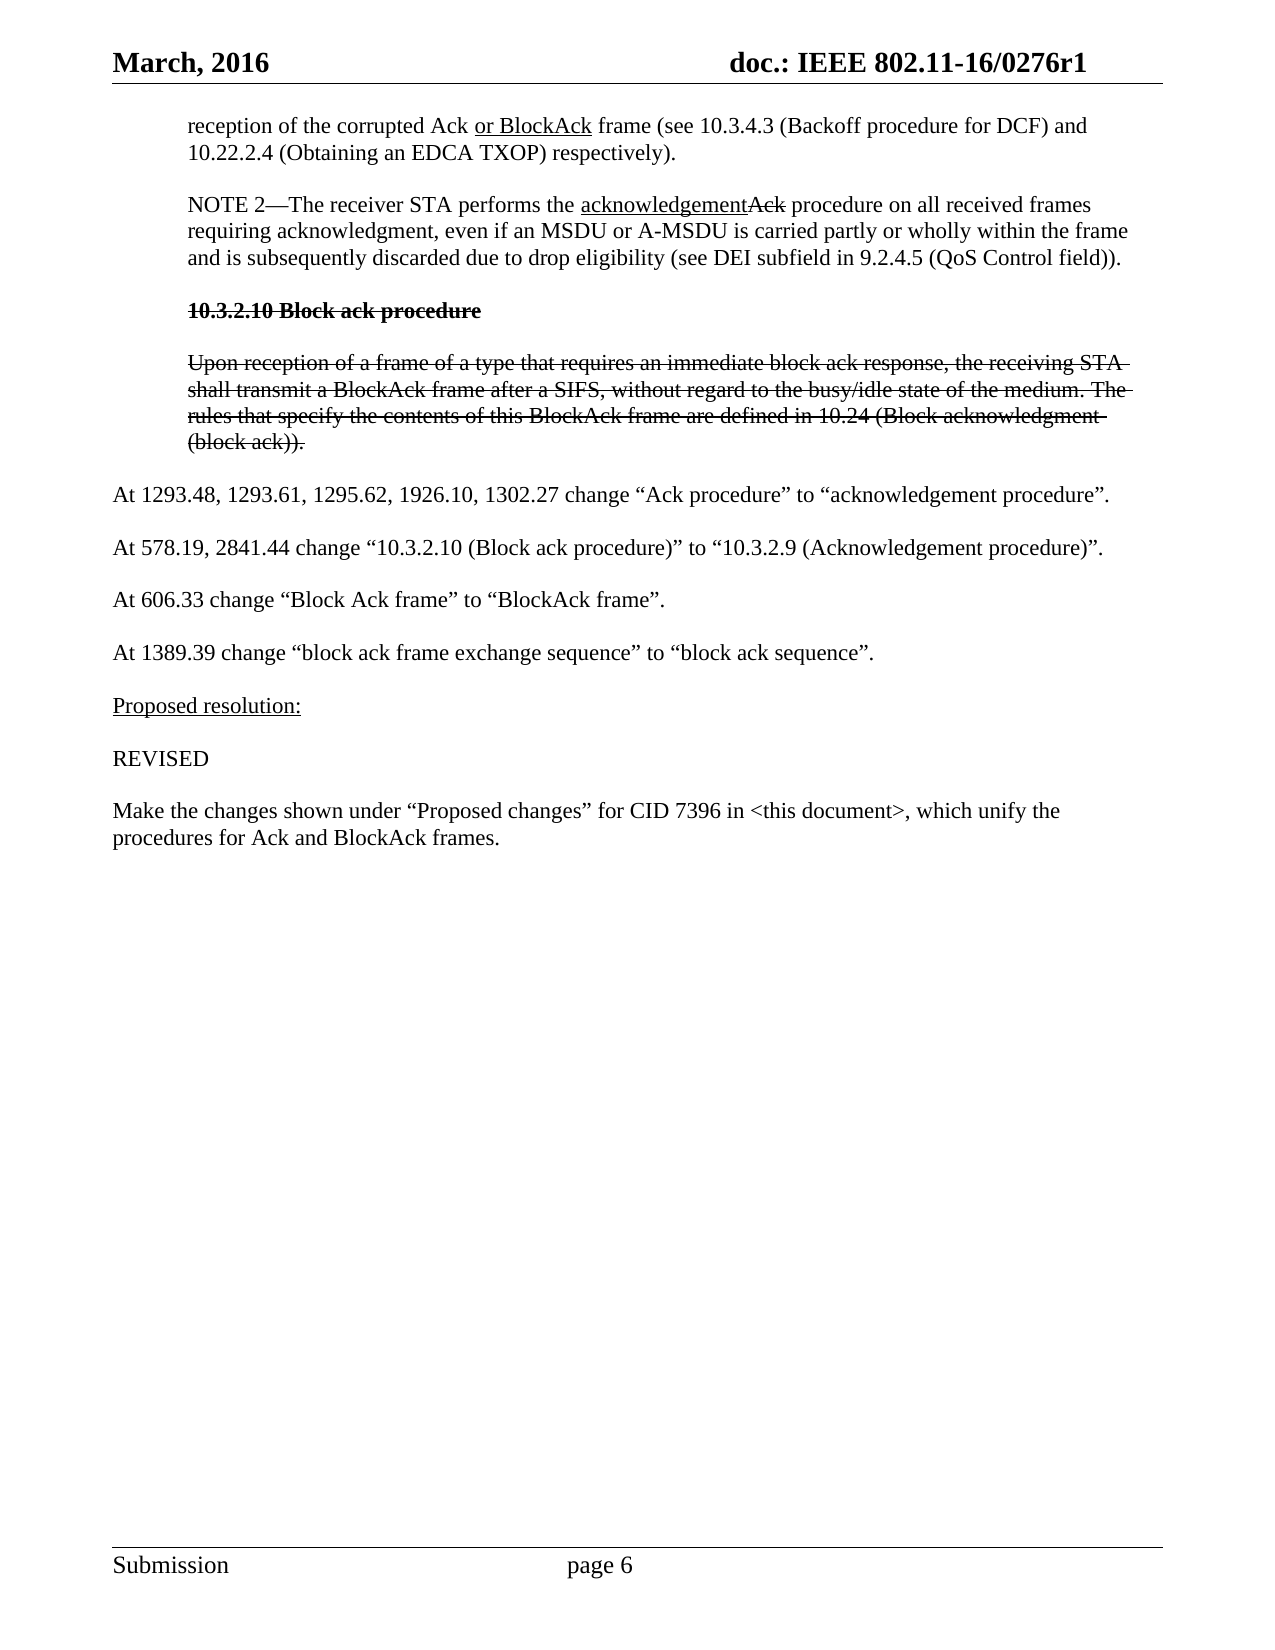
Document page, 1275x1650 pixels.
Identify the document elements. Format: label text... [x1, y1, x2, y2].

text At 1293.48, 1293.61, 1295.62, 1926.10, 1302.27 change “Ack procedure” to “acknowledgement procedure”. [112, 481, 1163, 507]
text NOTE 2—The receiver STA performs the acknowledgementAck procedure on all received frames requiring acknowledgment, even if an MSDU or A-MSDU is carried partly or wholly within the frame and is subsequently discarded due to drop eligibility (see DEI subfield in 9.2.4.5 (QoS Control field)). [187, 191, 1163, 270]
text At 1389.39 change “block ack frame exchange sequence” to “block ack sequence”. [112, 639, 1163, 666]
text Make the changes shown under “Proposed changes” for CID 7396 in <this document>, which unify the procedures for Ack and BlockAck frames. [112, 797, 1163, 850]
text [187, 112, 1163, 165]
text At 578.19, 2841.44 change “10.3.2.10 (Block ack procedure)” to “10.3.2.9 (Acknowledgement procedure)”. [112, 534, 1163, 560]
text Proposed resolution: [112, 692, 1163, 718]
text 10.3.2.10 Block ack procedure [187, 297, 1163, 323]
text At 606.33 change “Block Ack frame” to “BlockAck frame”. [112, 587, 1163, 613]
text REVISED [112, 745, 1163, 771]
text Upon reception of a frame of a type that requires an immediate block ack response, the receiving STA shall transmit a BlockAck frame after a SIFS, without regard to the busy/idle state of the medium. The rules that specify the contents of this BlockAck frame are defined in 10.24 (Block acknowledgment (block ack)). [187, 349, 1163, 455]
